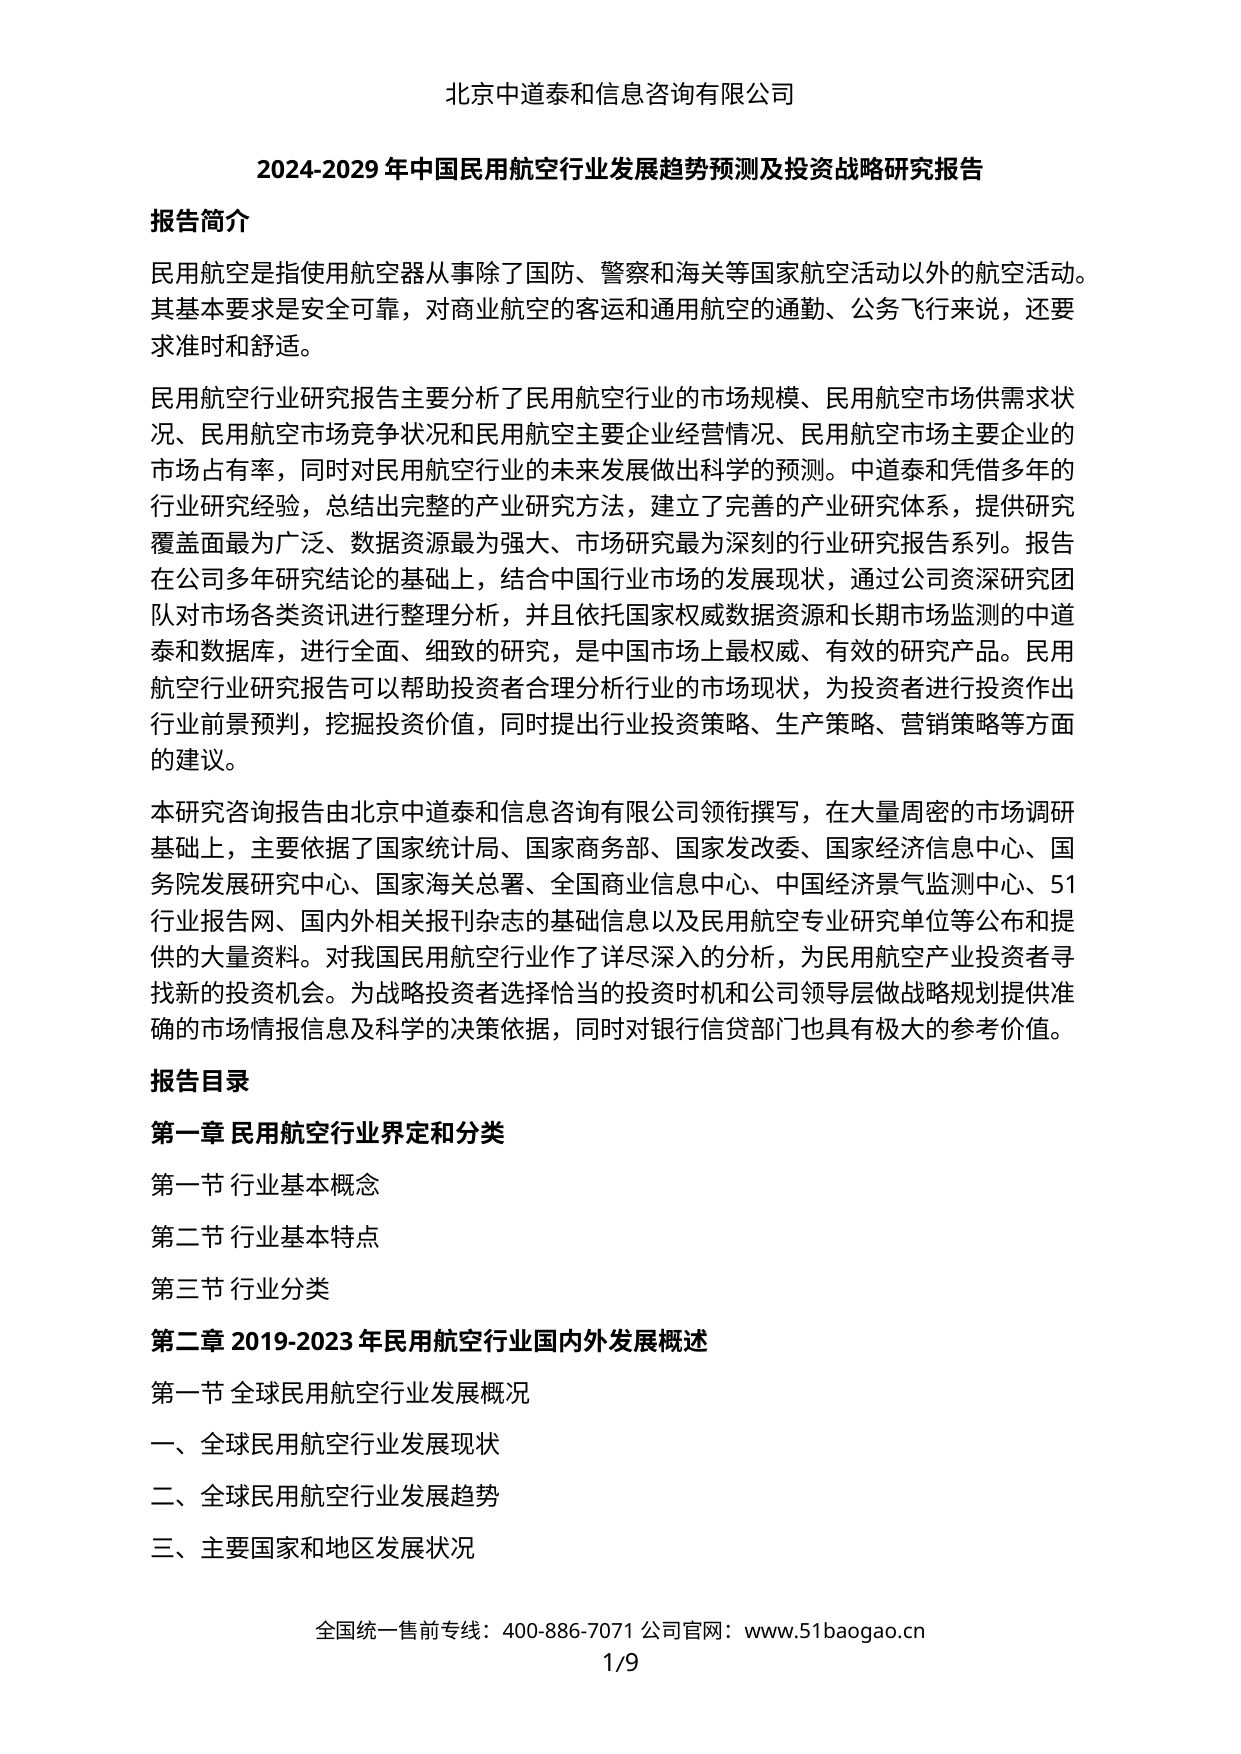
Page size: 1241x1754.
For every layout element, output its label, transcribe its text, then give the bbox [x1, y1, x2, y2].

text 第一章 民用航空行业界定和分类 [150, 1114, 1090, 1150]
text 第三节 行业分类 [150, 1269, 1090, 1306]
text 三、主要国家和地区发展状况 [150, 1529, 1090, 1565]
text 报告简介 [150, 202, 1090, 238]
text 民用航空行业研究报告主要分析了民用航空行业的市场规模、民用航空市场供需求状况、民用航空市场竞争状况和民用航空主要企业经营情况、民用航空市场主要企业的市场占有率，同时对民用航空行业的未来发展做出科学的预测。中道泰和凭借多年的行业研究经验，总结出完整的产业研究方法，建立了完善的产业研究体系，提供研究覆盖面最为广泛、数据资源最为强大、市场研究最为深刻的行业研究报告系列。报告在公司多年研究结论的基础上，结合中国行业市场的发展现状，通过公司资深研究团队对市场各类资讯进行整理分析，并且依托国家权威数据资源和长期市场监测的中道泰和数据库，进行全面、细致的研究，是中国市场上最权威、有效的研究产品。民用航空行业研究报告可以帮助投资者合理分析行业的市场现状，为投资者进行投资作出行业前景预判，挖掘投资价值，同时提出行业投资策略、生产策略、营销策略等方面的建议。 [150, 378, 1090, 777]
text 第一节 行业基本概念 [150, 1166, 1090, 1202]
text 本研究咨询报告由北京中道泰和信息咨询有限公司领衔撰写，在大量周密的市场调研基础上，主要依据了国家统计局、国家商务部、国家发改委、国家经济信息中心、国务院发展研究中心、国家海关总署、全国商业信息中心、中国经济景气监测中心、51行业报告网、国内外相关报刊杂志的基础信息以及民用航空专业研究单位等公布和提供的大量资料。对我国民用航空行业作了详尽深入的分析，为民用航空产业投资者寻找新的投资机会。为战略投资者选择恰当的投资时机和公司领导层做战略规划提供准确的市场情报信息及科学的决策依据，同时对银行信贷部门也具有极大的参考价值。 [150, 792, 1090, 1046]
text 二、全球民用航空行业发展趋势 [150, 1477, 1090, 1513]
text 报告目录 [150, 1062, 1090, 1098]
text 第一节 全球民用航空行业发展概况 [150, 1373, 1090, 1409]
text 第二节 行业基本特点 [150, 1217, 1090, 1254]
text 民用航空是指使用航空器从事除了国防、警察和海关等国家航空活动以外的航空活动。其基本要求是安全可靠，对商业航空的客运和通用航空的通勤、公务飞行来说，还要求准时和舒适。 [150, 254, 1090, 362]
text 2024-2029年中国民用航空行业发展趋势预测及投资战略研究报告 [150, 150, 1090, 186]
text 一、全球民用航空行业发展现状 [150, 1425, 1090, 1461]
text 第二章 2019-2023年民用航空行业国内外发展概述 [150, 1321, 1090, 1357]
